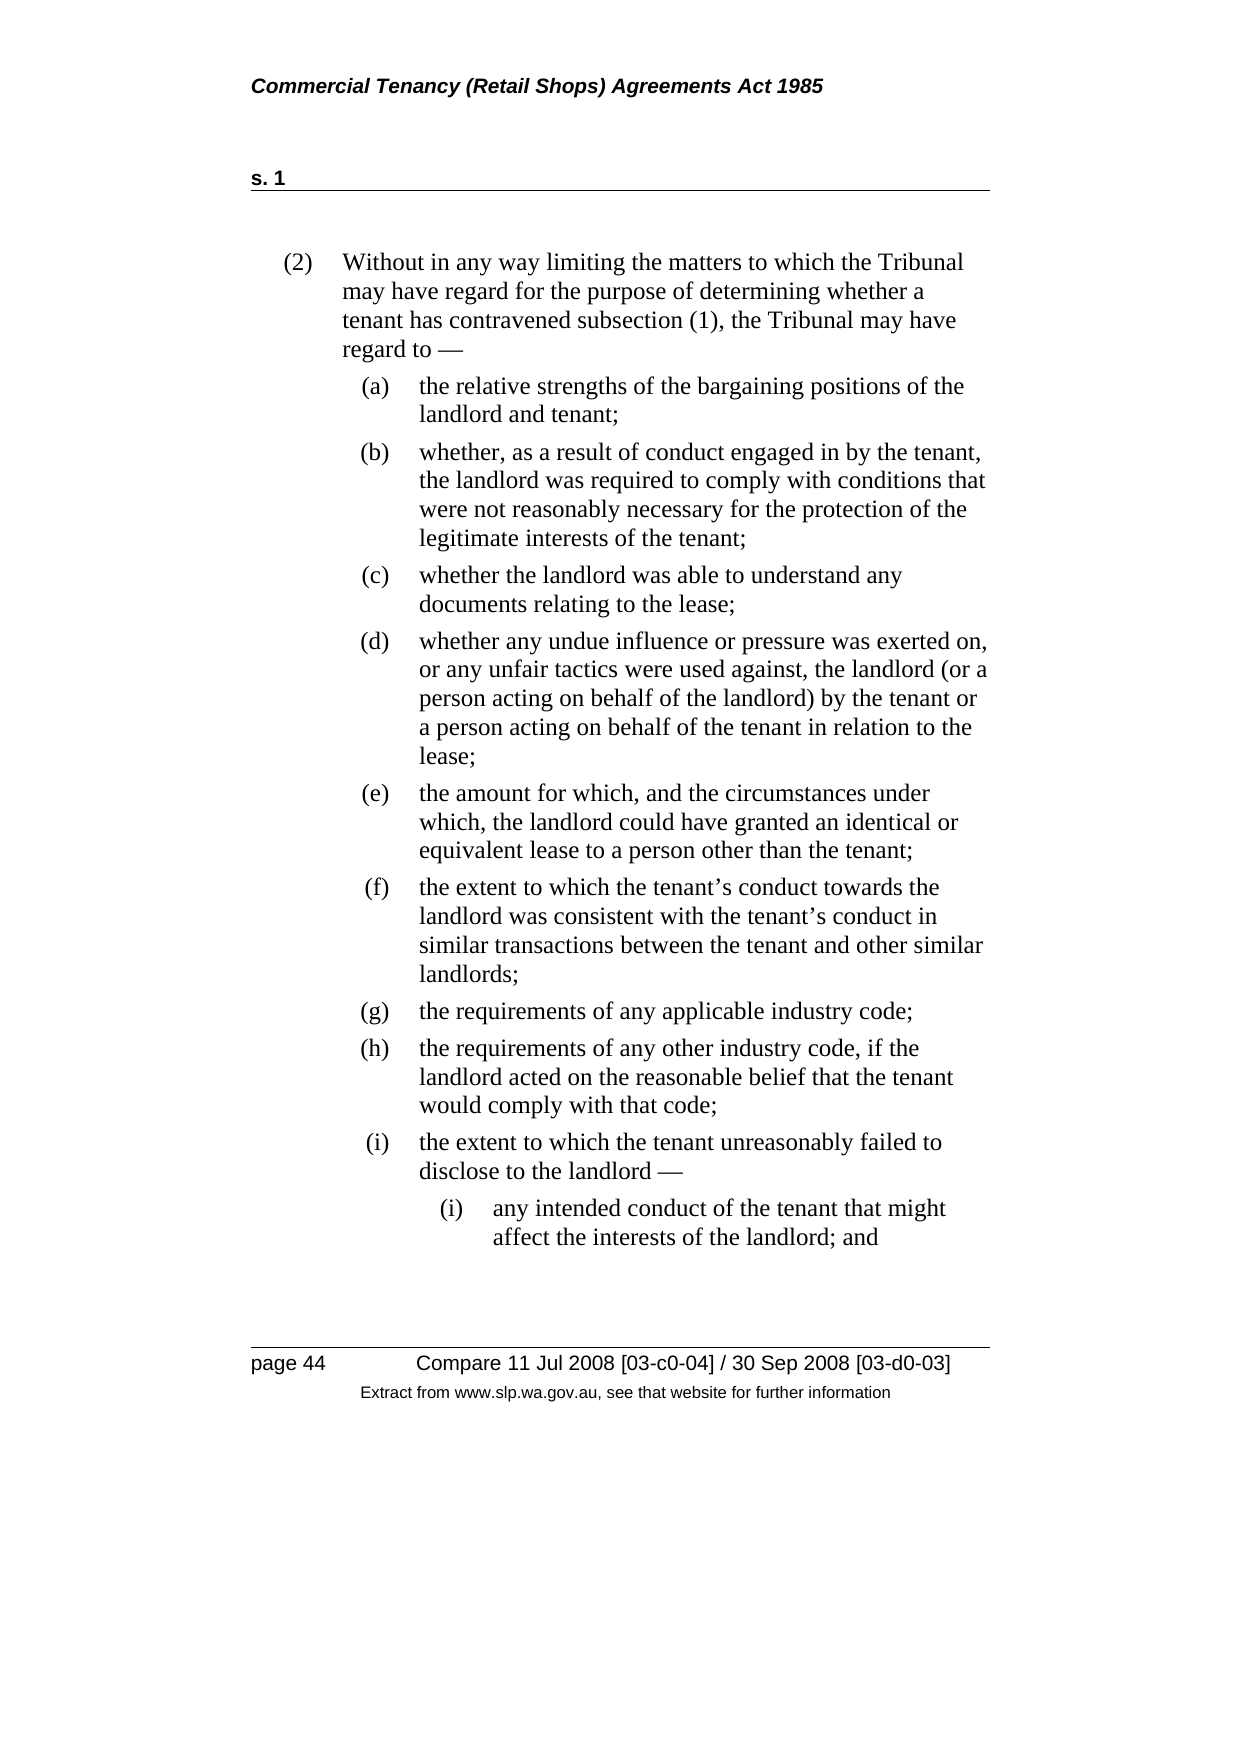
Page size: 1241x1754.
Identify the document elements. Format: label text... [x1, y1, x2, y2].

text (c) whether the landlord was able to understand any documents relating to the lease; [251, 560, 990, 617]
text (g) the requirements of any applicable industry code; [251, 996, 990, 1024]
text (h) the requirements of any other industry code, if the landlord acted on the reasonable belief that the tenant would comply with that code; [251, 1033, 990, 1119]
text (e) the amount for which, and the circumstances under which, the landlord could have granted an identical or equivalent lease to a person other than the tenant; [251, 778, 990, 864]
text (b) whether, as a result of conduct engaged in by the tenant, the landlord was required to comply with conditions that were not reasonably necessary for the protection of the legitimate interests of the tenant; [251, 437, 990, 552]
text (d) whether any undue influence or pressure was exerted on, or any unfair tactics were used against, the landlord (or a person acting on behalf of the landlord) by the tenant or a person acting on behalf of the tenant in relation to the lease; [251, 626, 990, 769]
text (i) any intended conduct of the tenant that might affect the interests of the landlord; and [251, 1193, 990, 1251]
text (2) Without in any way limiting the matters to which the Tribunal may have regard for the purpose of determining whether a tenant has contravened subsection (1), the Tribunal may have regard to — [251, 247, 990, 362]
text (a) the relative strengths of the bargaining positions of the landlord and tenant; [251, 371, 990, 428]
text (i) the extent to which the tenant unreasonably failed to disclose to the landlord — [251, 1127, 990, 1185]
text (f) the extent to which the tenant’s conduct towards the landlord was consistent with the tenant’s conduct in similar transactions between the tenant and other similar landlords; [251, 872, 990, 987]
